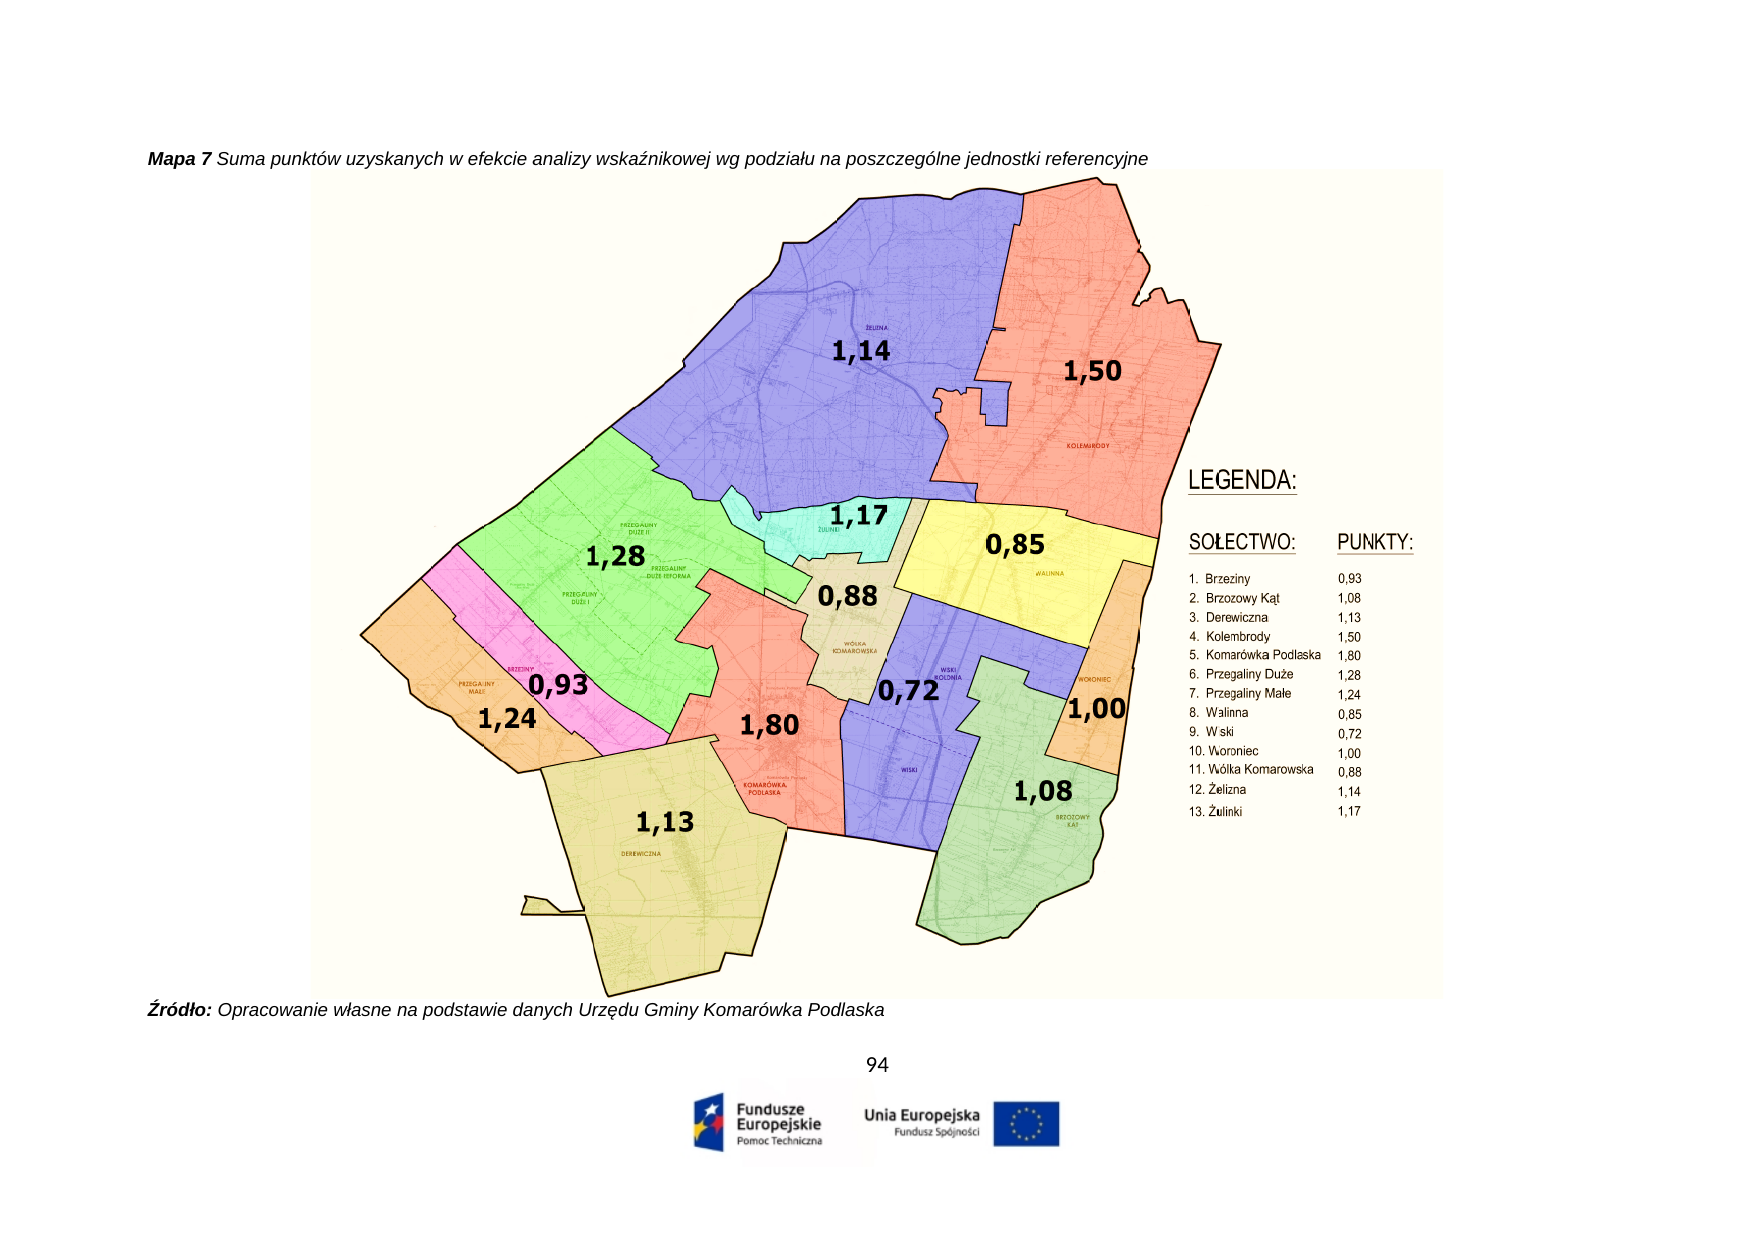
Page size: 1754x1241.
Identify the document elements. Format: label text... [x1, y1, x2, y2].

picture [680, 1078, 1074, 1167]
text Źródło: Opracowanie własne na podstawie danych Urzędu Gminy Komarówka Podlaska [148, 999, 1606, 1021]
text Mapa 7 Suma punktów uzyskanych w efekcie analizy wskaźnikowej wg podziału na poszczególne jednostki referencyjne [148, 148, 1606, 169]
picture [310, 169, 1444, 999]
